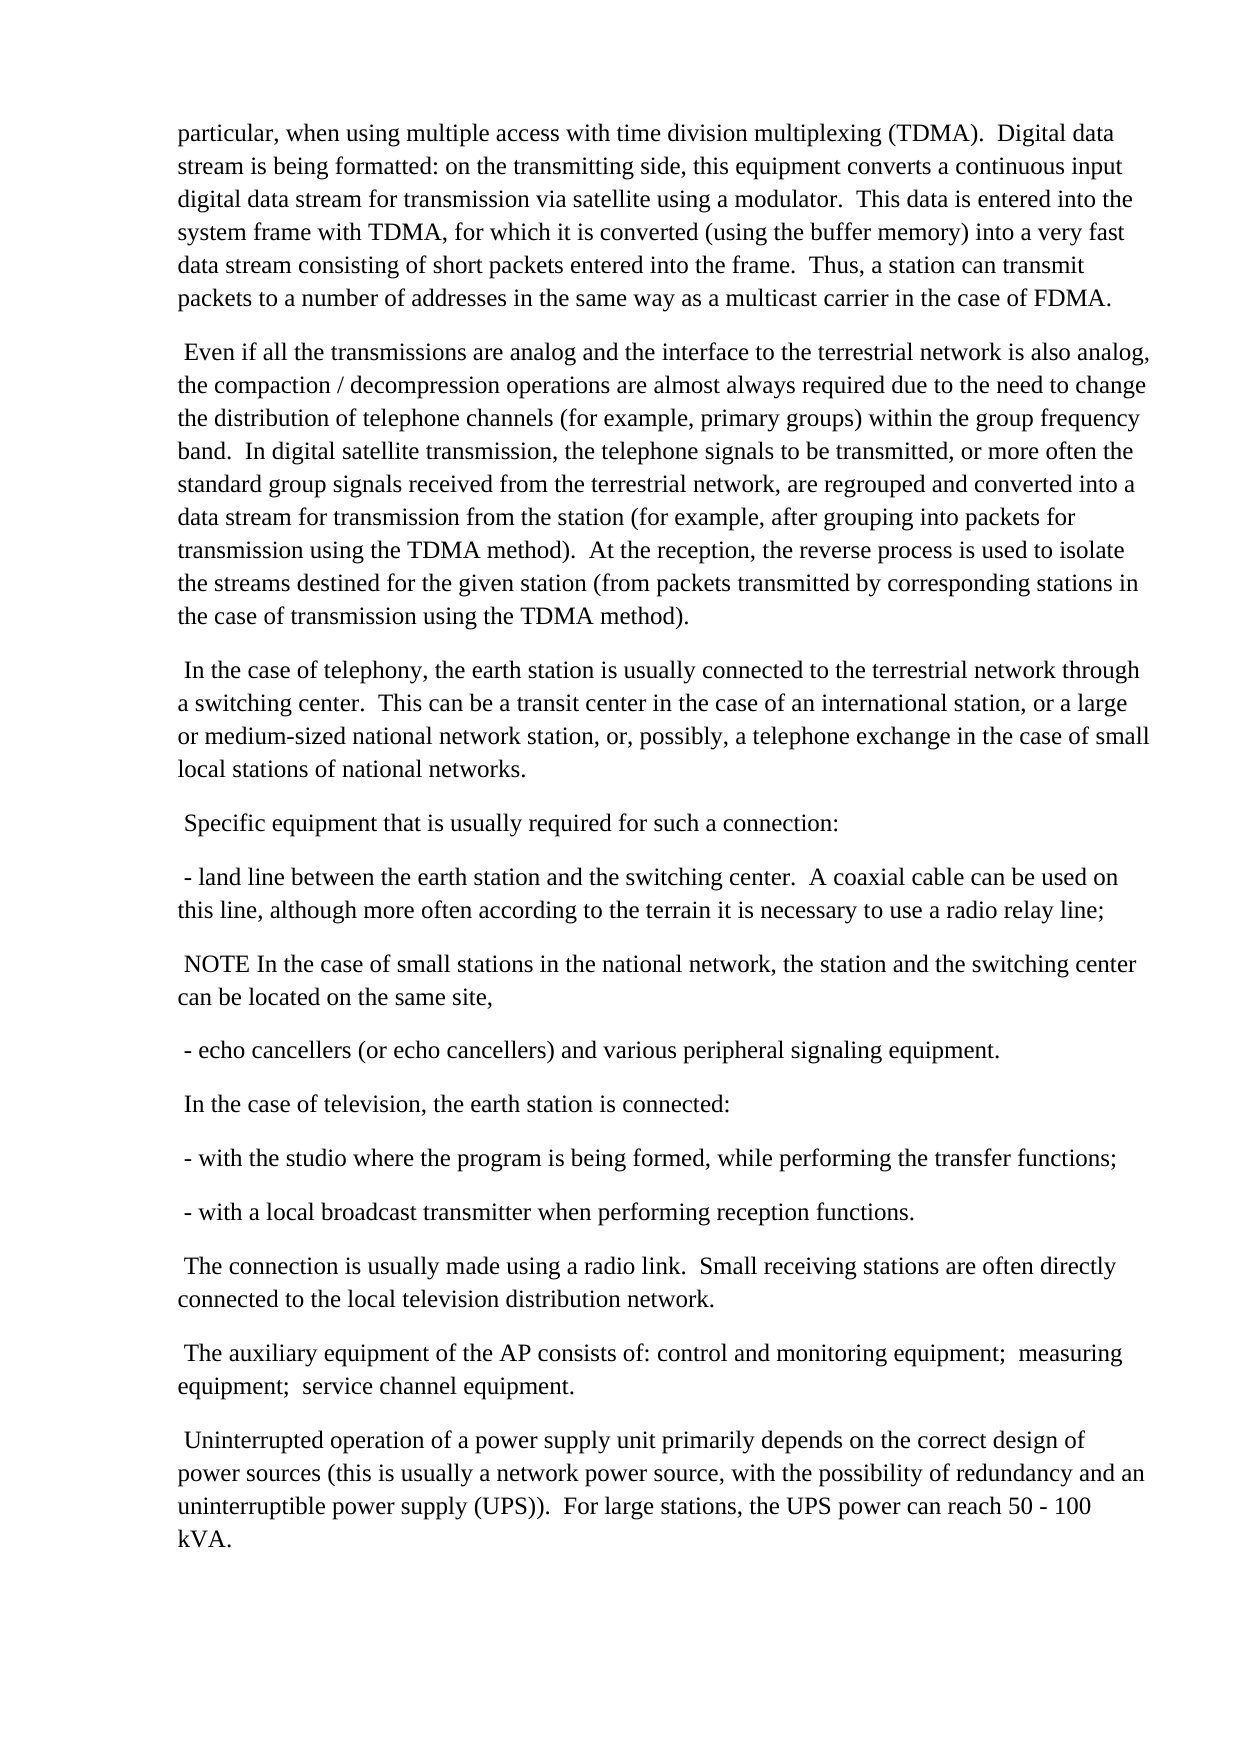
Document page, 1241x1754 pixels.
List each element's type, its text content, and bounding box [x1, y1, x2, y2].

text The auxiliary equipment of the AP consists of: control and monitoring equipment; measuring equipment; service channel equipment. [177, 1338, 1152, 1400]
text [177, 118, 1152, 312]
text In the case of television, the earth station is connected: [177, 1089, 1152, 1118]
text NOTE In the case of small stations in the national network, the station and the switching center can be located on the same site, [177, 949, 1152, 1011]
text - with the studio where the program is being formed, while performing the transfer functions; [177, 1143, 1152, 1172]
text Even if all the transmissions are analog and the interface to the terrestrial network is also analog, the compaction / decompression operations are almost always required due to the need to change the distribution of telephone channels (for example, primary groups) within the group frequency band. In digital satellite transmission, the telephone signals to be transmitted, or more often the standard group signals received from the terrestrial network, are regrouped and converted into a data stream for transmission from the station (for example, after grouping into packets for transmission using the TDMA method). At the reception, the reverse process is used to isolate the streams destined for the given station (from packets transmitted by corresponding stations in the case of transmission using the TDMA method). [177, 337, 1152, 630]
text In the case of telephony, the earth station is usually connected to the terrestrial network through a switching center. This can be a transit center in the case of an international station, or a large or medium-sized national network station, or, possibly, a telephone exchange in the case of small local stations of national networks. [177, 655, 1152, 783]
text - with a local broadcast transmitter when performing reception functions. [177, 1197, 1152, 1226]
text - echo cancellers (or echo cancellers) and various peripheral signaling equipment. [177, 1036, 1152, 1064]
text - land line between the earth station and the switching center. A coaxial cable can be used on this line, although more often according to the terrain it is necessary to use a radio relay line; [177, 862, 1152, 924]
text The connection is usually made using a radio link. Small receiving stations are often directly connected to the local television distribution network. [177, 1251, 1152, 1313]
text Uninterrupted operation of a power supply unit primarily depends on the correct design of power sources (this is usually a network power source, with the possibility of redundancy and an uninterruptible power supply (UPS)). For large stations, the UPS power can reach 50 - 100 kVA. [177, 1425, 1152, 1553]
text Specific equipment that is usually required for such a connection: [177, 808, 1152, 837]
